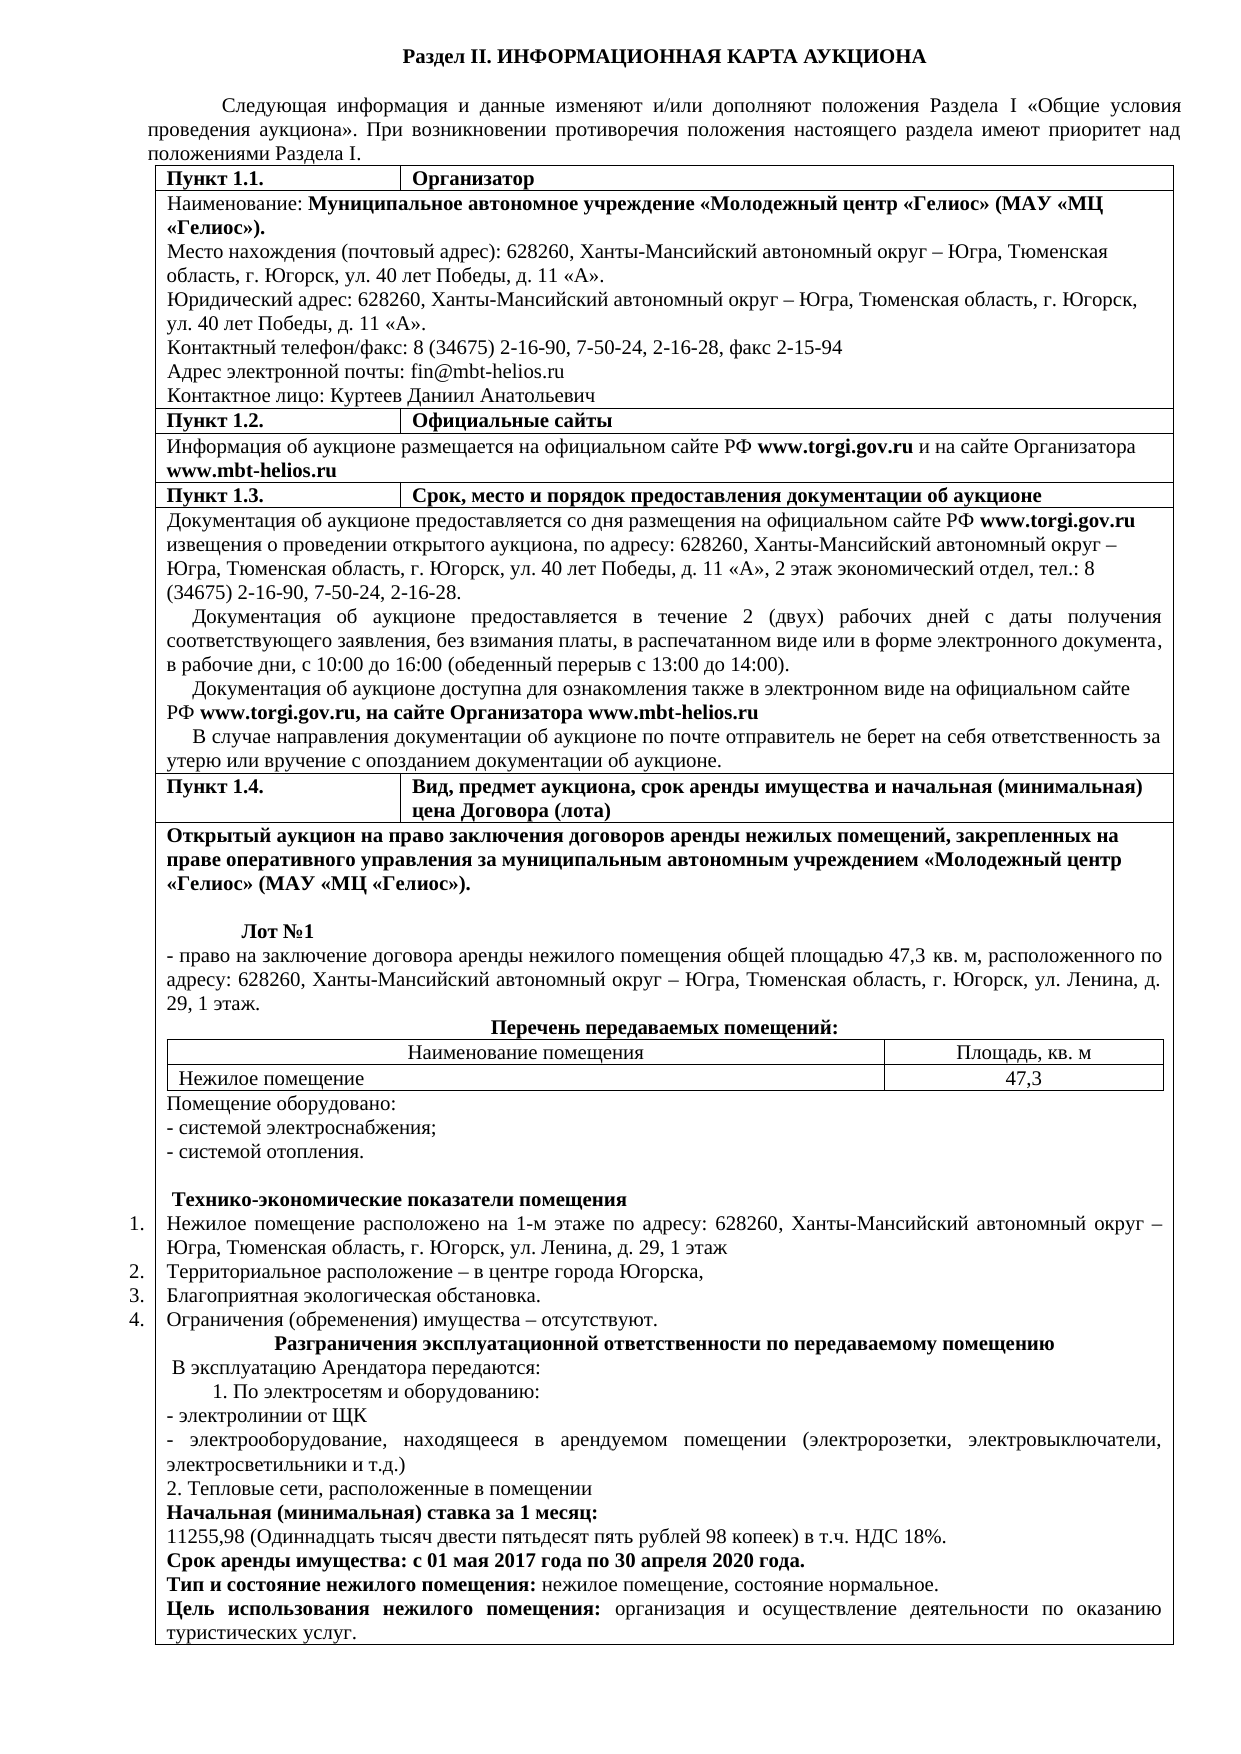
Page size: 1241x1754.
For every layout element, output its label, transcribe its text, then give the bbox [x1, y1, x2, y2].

table_cell Официальные сайты [401, 409, 1173, 432]
table_cell Пункт 1.4. [156, 774, 400, 822]
table_cell Наименование: Муниципальное автономное учреждение «Молодежный центр «Гелиос» (МАУ «МЦ «Гелиос»). Место нахождения (почтовый адрес): 628260, Ханты-Мансийский автономный округ – Югра, Тюменская область, г. Югорск, ул. 40 лет Победы, д. 11 «А». Юридический адрес: 628260, Ханты-Мансийский автономный округ – Югра, Тюменская область, г. Югорск, ул. 40 лет Победы, д. 11 «А». Контактный телефон/факс: 8 (34675) 2-16-90, 7-50-24, 2-16-28, факс 2-15-94 Адрес электронной почты: fin@mbt-helios.ru Контактное лицо: Куртеев Даниил Анатольевич [156, 191, 1173, 407]
table_header Пункт 1.1. [156, 166, 400, 190]
text Следующая информация и данные изменяют и/или дополняют положения Раздела I «Общие условия проведения аукциона». При возникновении противоречия положения настоящего раздела имеют приоритет над положениями Раздела I. [148, 92, 1181, 165]
subtitle Раздел II. ИНФОРМАЦИОННАЯ КАРТА АУКЦИОНА [148, 44, 1181, 68]
table_cell Открытый аукцион на право заключения договоров аренды нежилых помещений, закрепленных на праве оперативного управления за муниципальным автономным учреждением «Молодежный центр «Гелиос» (МАУ «МЦ «Гелиос»). Лот №1 - право на заключение договора аренды нежилого помещения общей площадью 47,3 кв. м, расположенного по адресу: 628260, Ханты-Мансийский автономный округ – Югра, Тюменская область, г. Югорск, ул. Ленина, д. 29, 1 этаж. Перечень передаваемых помещений: Помещение оборудовано: - системой электроснабжения; - системой отопления. Технико-экономические показатели помещения Нежилое помещение расположено на 1-м этаже по адресу: 628260, Ханты-Мансийский автономный округ – Югра, Тюменская область, г. Югорск, ул. Ленина, д. 29, 1 этаж Территориальное расположение – в центре города Югорска, Благоприятная экологическая обстановка. Ограничения (обременения) имущества – отсутствуют. Разграничения эксплуатационной ответственности по передаваемому помещению В эксплуатацию Арендатора передаются: 1. По электросетям и оборудованию: - электролинии от ЩК - электрооборудование, находящееся в арендуемом помещении (электророзетки, электровыключатели, электросветильники и т.д.) 2. Тепловые сети, расположенные в помещении Начальная (минимальная) ставка за 1 месяц: 11255,98 (Одиннадцать тысяч двести пятьдесят пять рублей 98 копеек) в т.ч. НДС 18%. Срок аренды имущества: с 01 мая 2017 года по 30 апреля 2020 года. Тип и состояние нежилого помещения: нежилое помещение, состояние нормальное. Цель использования нежилого помещения: организация и осуществление деятельности по оказанию туристических услуг. [156, 823, 1173, 1644]
table_cell Вид, предмет аукциона, срок аренды имущества и начальная (минимальная) цена Договора (лота) [401, 774, 1173, 822]
table_cell Документация об аукционе предоставляется со дня размещения на официальном сайте РФ www.torgi.gov.ru извещения о проведении открытого аукциона, по адресу: 628260, Ханты-Мансийский автономный округ – Югра, Тюменская область, г. Югорск, ул. 40 лет Победы, д. 11 «А», 2 этаж экономический отдел, тел.: 8 (34675) 2-16-90, 7-50-24, 2-16-28. Документация об аукционе предоставляется в течение 2 (двух) рабочих дней с даты получения соответствующего заявления, без взимания платы, в распечатанном виде или в форме электронного документа, в рабочие дни, с 10:00 до 16:00 (обеденный перерыв с 13:00 до 14:00). Документация об аукционе доступна для ознакомления также в электронном виде на официальном сайте РФ www.torgi.gov.ru, на сайте Организатора www.mbt-helios.ru В случае направления документации об аукционе по почте отправитель не берет на себя ответственность за утерю или вручение с опозданием документации об аукционе. [156, 508, 1173, 772]
table_cell Пункт 1.3. [156, 483, 400, 507]
table_cell Пункт 1.2. [156, 409, 400, 432]
table_cell Информация об аукционе размещается на официальном сайте РФ www.torgi.gov.ru и на сайте Организатора www.mbt-helios.ru [156, 434, 1173, 482]
table_header Организатор [401, 166, 1173, 190]
table_cell Срок, место и порядок предоставления документации об аукционе [401, 483, 1173, 507]
